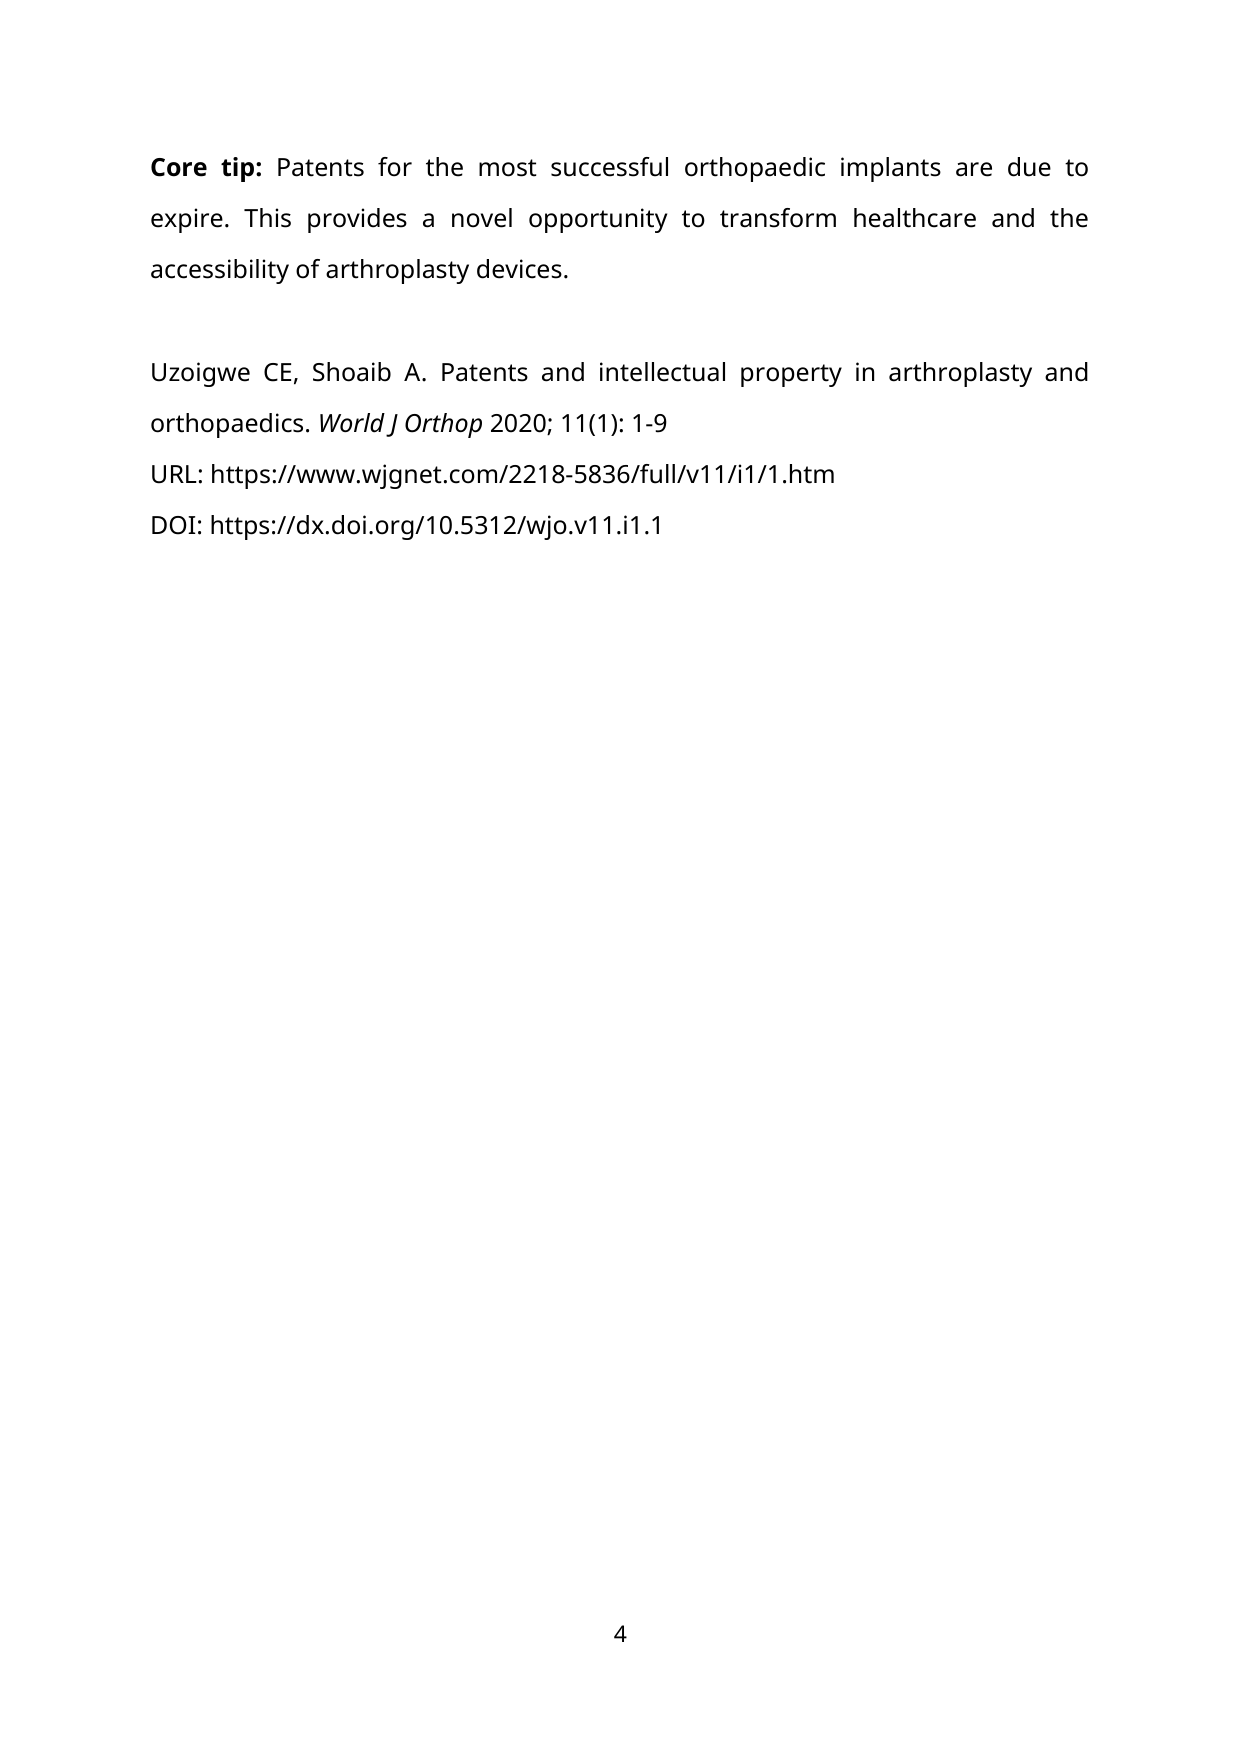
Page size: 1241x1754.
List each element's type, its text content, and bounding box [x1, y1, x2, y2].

text URL: https://www.wjgnet.com/2218-5836/full/v11/i1/1.htm [150, 456, 1090, 490]
text Core tip: Patents for the most successful orthopaedic implants are due to expire. This provides a novel opportunity to transform healthcare and the accessibility of arthroplasty devices. [150, 150, 1090, 286]
text DOI: https://dx.doi.org/10.5312/wjo.v11.i1.1INTRODUCTION [150, 507, 1090, 541]
text Uzoigwe CE, Shoaib A. Patents and intellectual property in arthroplasty and orthopaedics. World J Orthop 2020; 11(1): 1-9 [150, 354, 1090, 439]
